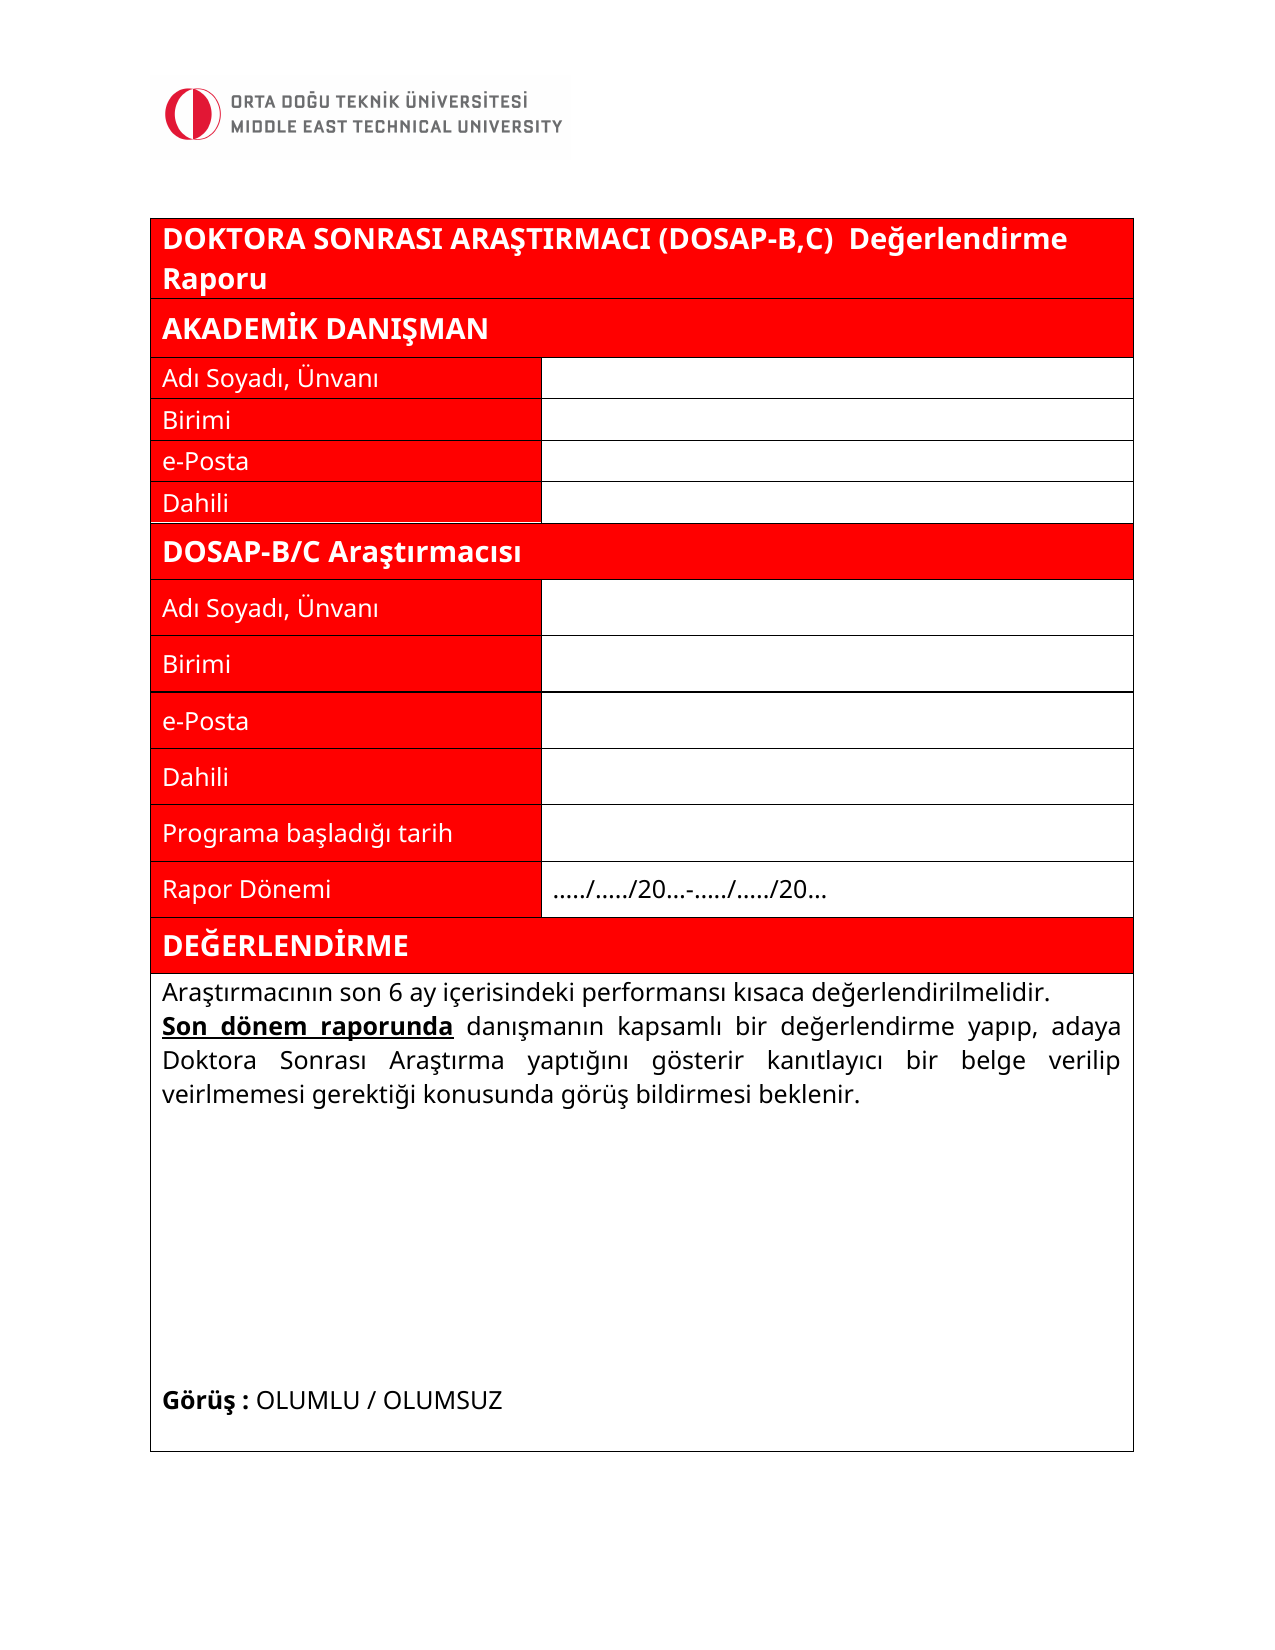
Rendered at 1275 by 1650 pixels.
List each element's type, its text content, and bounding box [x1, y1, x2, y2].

picture [150, 75, 572, 160]
table_cell e-Posta [151, 693, 541, 748]
table_cell e-Posta [151, 441, 541, 481]
table_cell [542, 805, 1133, 861]
table_cell …../…../20…-…../…../20… [542, 862, 1133, 917]
table_cell [542, 399, 1133, 440]
table_cell Dahili [151, 482, 541, 522]
table_cell [542, 358, 1133, 398]
table_cell [542, 636, 1133, 691]
table_cell Adı Soyadı, Ünvanı [151, 358, 541, 398]
table_cell [542, 693, 1133, 748]
table_cell Araştırmacının son 6 ay içerisindeki performansı kısaca değerlendirilmelidir. Son dönem raporunda danışmanın kapsamlı bir değerlendirme yapıp, adaya Doktora Sonrası Araştırma yaptığını gösterir kanıtlayıcı bir belge verilip veirlmemesi gerektiği konusunda görüş bildirmesi beklenir. Görüş : OLUMLU / OLUMSUZ [151, 974, 1133, 1451]
table_cell Birimi [151, 399, 541, 440]
table_header DOKTORA SONRASI ARAŞTIRMACI (DOSAP-B,C) Değerlendirme Raporu [151, 219, 1133, 298]
table_cell Dahili [151, 749, 541, 804]
table_cell Rapor Dönemi [151, 862, 541, 917]
table_cell DEĞERLENDİRME [151, 918, 1133, 973]
table_cell Birimi [151, 636, 541, 691]
table_cell [542, 580, 1133, 635]
table_cell AKADEMİK DANIŞMAN [151, 299, 1133, 357]
table_cell [542, 482, 1133, 522]
table_cell Programa başladığı tarih [151, 805, 541, 861]
table_cell DOSAP-B/C Araştırmacısı [151, 524, 1133, 579]
table_cell [542, 441, 1133, 481]
table_cell [542, 749, 1133, 804]
table_cell Adı Soyadı, Ünvanı [151, 580, 541, 635]
